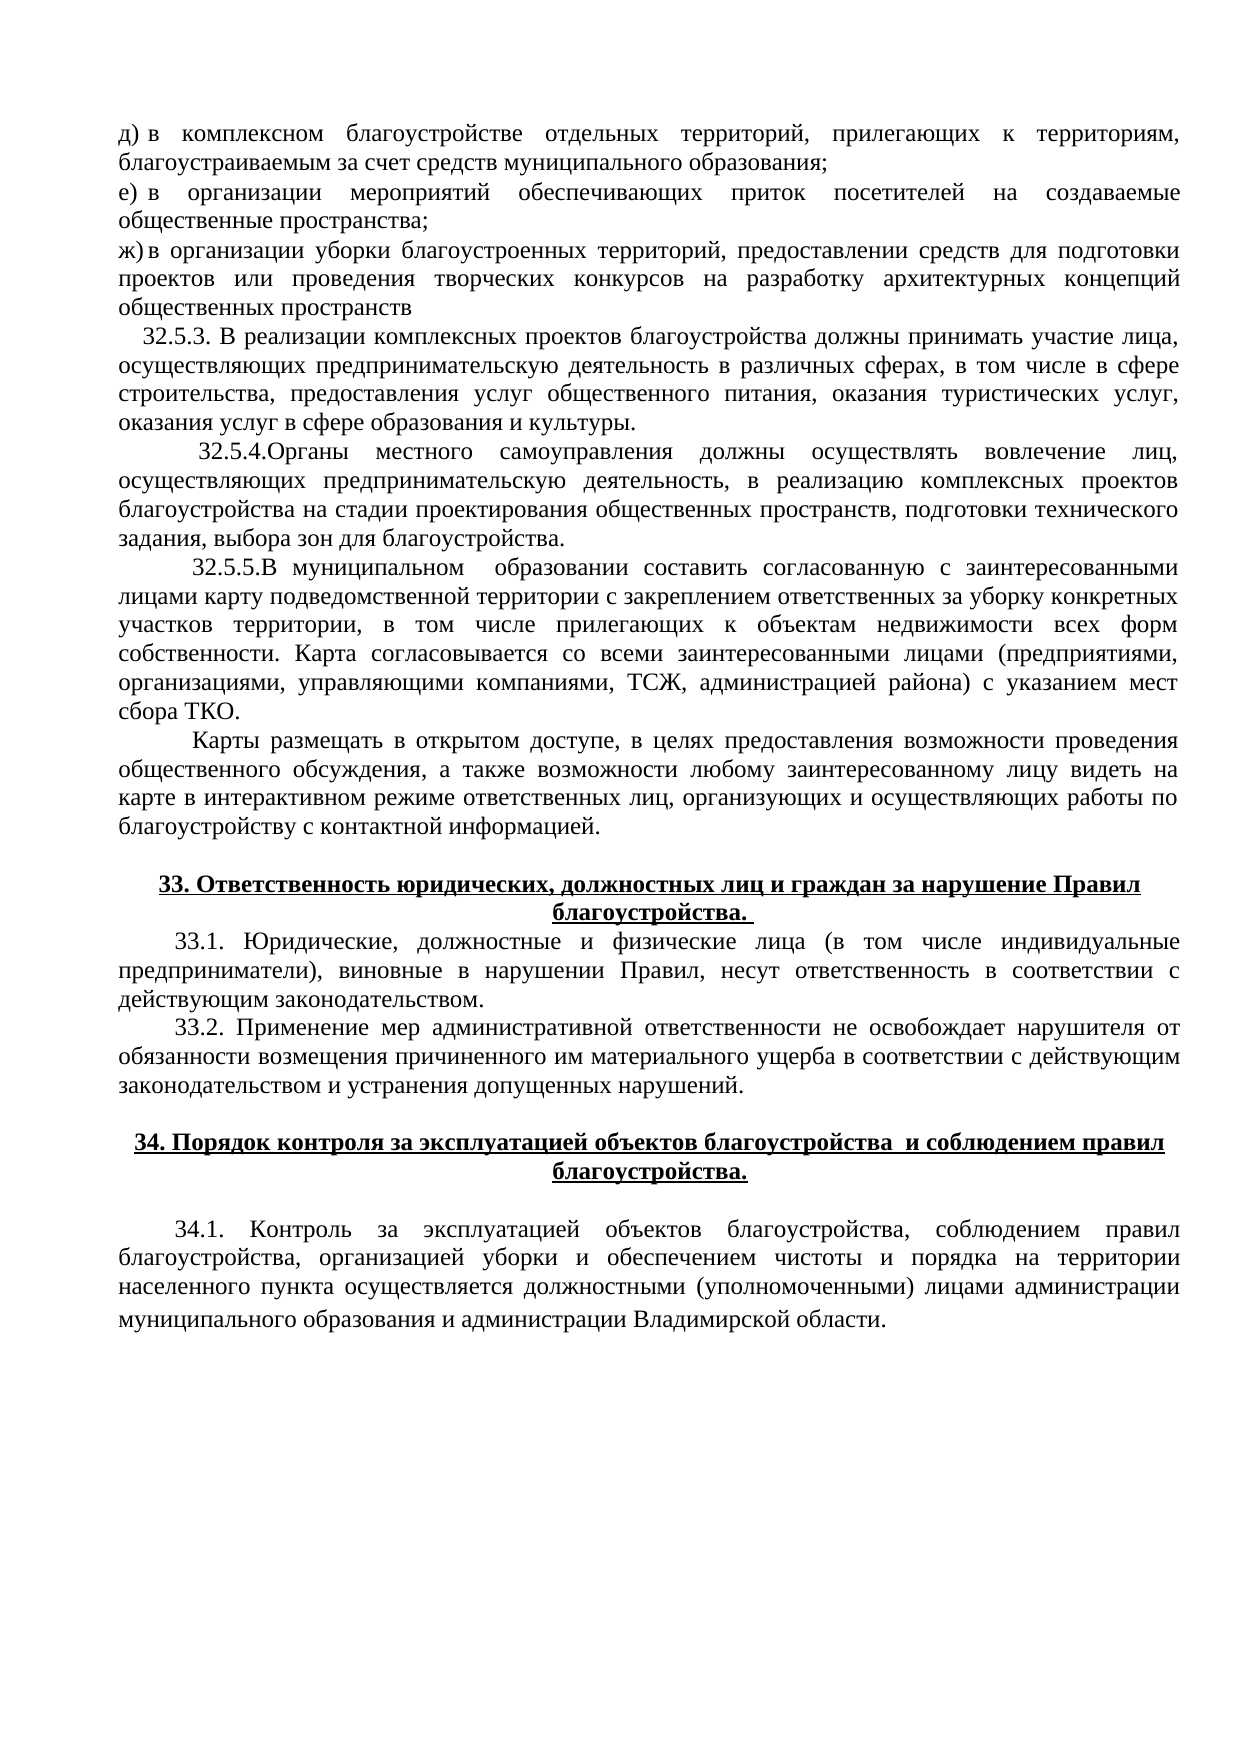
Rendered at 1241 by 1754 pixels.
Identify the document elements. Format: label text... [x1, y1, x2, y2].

list в комплексном благоустройстве отдельных территорий, прилегающих к территориям, благоустраиваемым за счет средств муниципального образования; [118, 118, 1181, 176]
text 32.5.3. В реализации комплексных проектов благоустройства должны принимать участие лица, осуществляющих предпринимательскую деятельность в различных сферах, в том числе в сфере строительства, предоставления услуг общественного питания, оказания туристических услуг, оказания услуг в сфере образования и культуры. [118, 321, 1180, 436]
text 33.1. Юридические, должностные и физические лица (в том числе индивидуальные предприниматели), виновные в нарушении Правил, несут ответственность в соответствии с действующим законодательством. [118, 926, 1181, 1012]
text 34.1. Контроль за эксплуатацией объектов благоустройства, соблюдением правил благоустройства, организацией уборки и обеспечением чистоты и порядка на территории населенного пункта осуществляется должностными (уполномоченными) лицами администрации муниципального образования и администрации Владимирской области. [118, 1214, 1181, 1333]
text 32.5.5.В муниципальном образовании составить согласованную с заинтересованными лицами карту подведомственной территории с закреплением ответственных за уборку конкретных участков территории, в том числе прилегающих к объектам недвижимости всех форм собственности. Карта согласовывается со всеми заинтересованными лицами (предприятиями, организациями, управляющими компаниями, ТСЖ, администрацией района) с указанием мест сбора ТКО. [118, 552, 1179, 724]
list в организации уборки благоустроенных территорий, предоставлении средств для подготовки проектов или проведения творческих конкурсов на разработку архитектурных концепций общественных пространств [118, 235, 1181, 321]
text 33. Ответственность юридических, должностных лиц и граждан за нарушение Правил благоустройства. [118, 869, 1181, 926]
text 34. Порядок контроля за эксплуатацией объектов благоустройства и соблюдением правил благоустройства. [118, 1127, 1181, 1185]
text Карты размещать в открытом доступе, в целях предоставления возможности проведения общественного обсуждения, а также возможности любому заинтересованному лицу видеть на карте в интерактивном режиме ответственных лиц, организующих и осуществляющих работы по благоустройству с контактной информацией. [118, 725, 1179, 840]
text 32.5.4.Органы местного самоуправления должны осуществлять вовлечение лиц, осуществляющих предпринимательскую деятельность, в реализацию комплексных проектов благоустройства на стадии проектирования общественных пространств, подготовки технического задания, выбора зон для благоустройства. [118, 436, 1179, 551]
text 33.2. Применение мер административной ответственности не освобождает нарушителя от обязанности возмещения причиненного им материального ущерба в соответствии с действующим законодательством и устранения допущенных нарушений. [118, 1012, 1181, 1099]
list в организации мероприятий обеспечивающих приток посетителей на создаваемые общественные пространства; [118, 177, 1181, 234]
